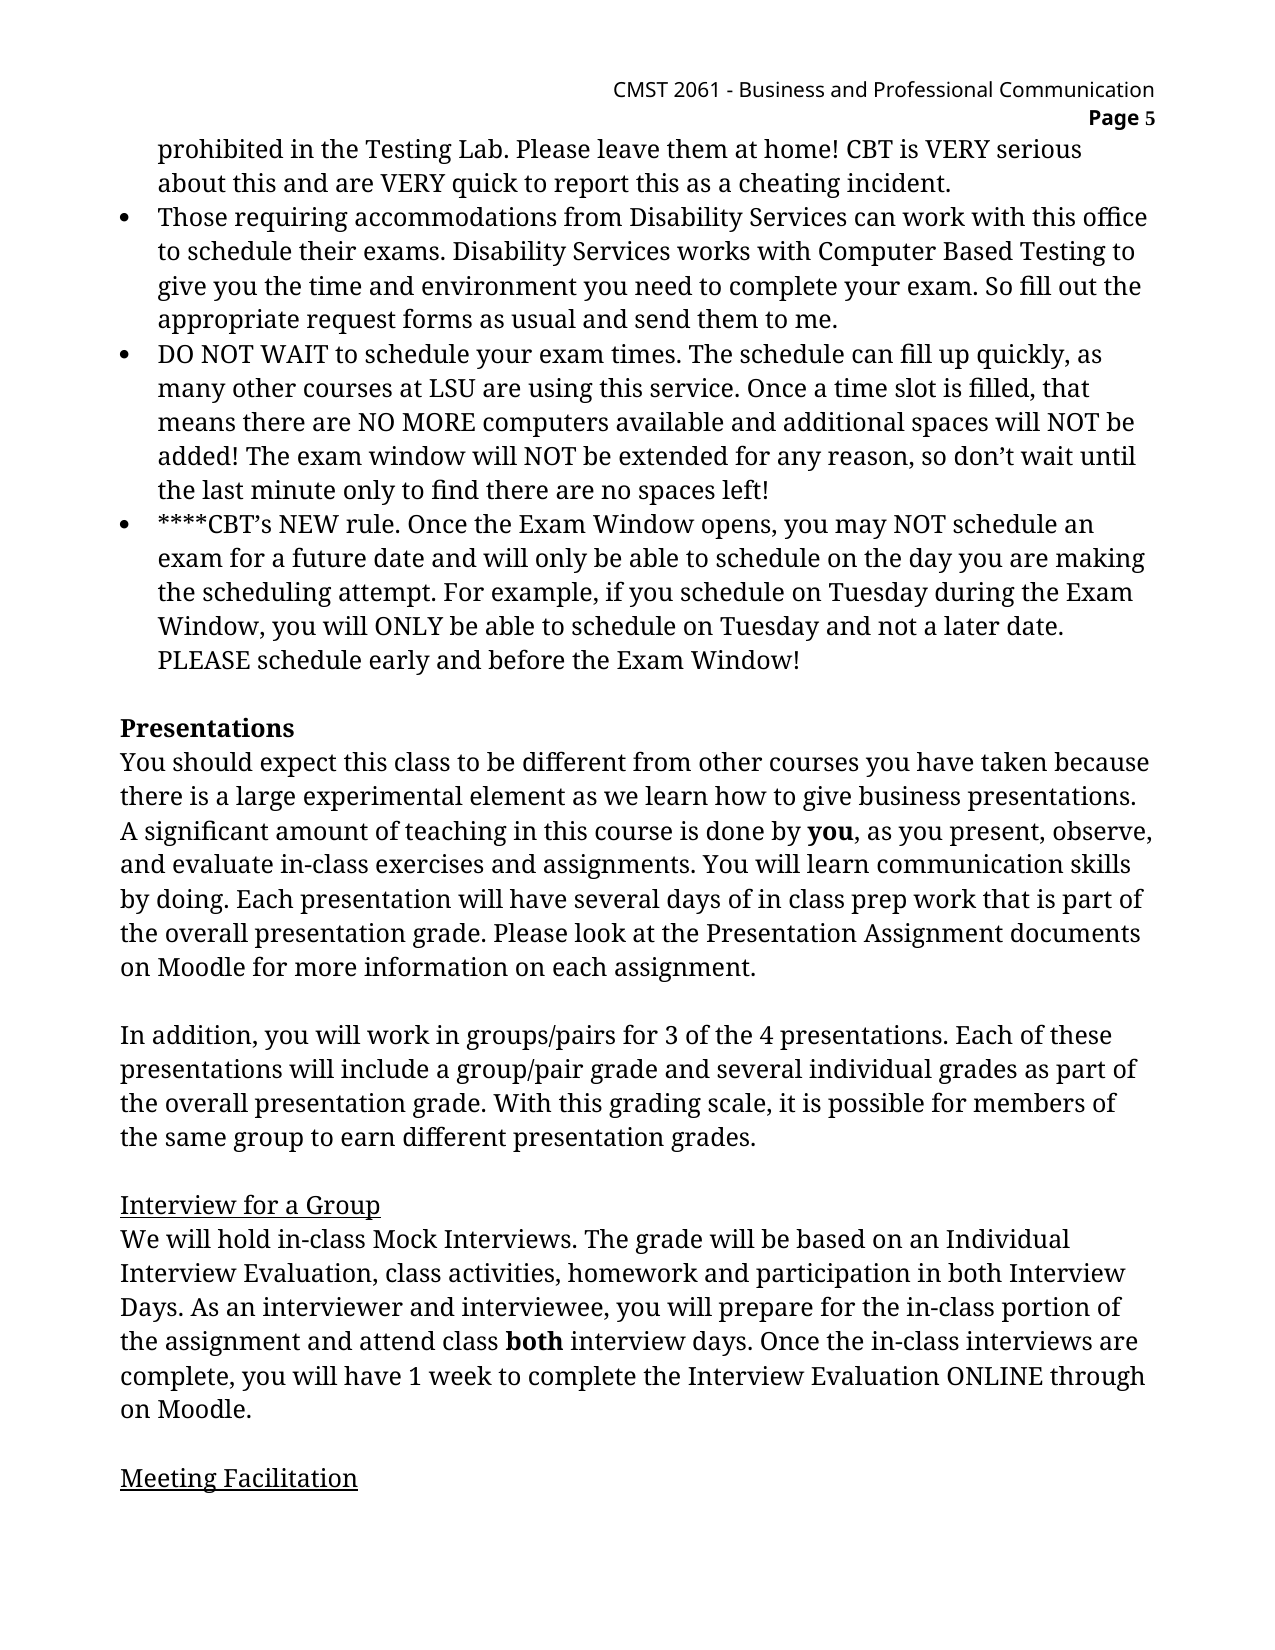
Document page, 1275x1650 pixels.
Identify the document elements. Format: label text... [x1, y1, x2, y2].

list ****CBT’s NEW rule. Once the Exam Window opens, you may NOT schedule an exam for a future date and will only be able to schedule on the day you are making the scheduling attempt. For example, if you schedule on Tuesday during the Exam Window, you will ONLY be able to schedule on Tuesday and not a later date. PLEASE schedule early and before the Exam Window! [120, 507, 1155, 677]
text You should expect this class to be different from other courses you have taken because there is a large experimental element as we learn how to give business presentations. A significant amount of teaching in this course is done by you, as you present, observe, and evaluate in-class exercises and assignments. You will learn communication skills by doing. Each presentation will have several days of in class prep work that is part of the overall presentation grade. Please look at the Presentation Assignment documents on Moodle for more information on each assignment. [120, 745, 1155, 983]
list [120, 132, 1155, 200]
text In addition, you will work in groups/pairs for 3 of the 4 presentations. Each of these presentations will include a group/pair grade and several individual grades as part of the overall presentation grade. With this grading scale, it is possible for members of the same group to earn different presentation grades. [120, 1017, 1155, 1154]
subtitle Interview for a Group [120, 1188, 1155, 1222]
list DO NOT WAIT to schedule your exam times. The schedule can fill up quickly, as many other courses at LSU are using this service. Once a time slot is filled, that means there are NO MORE computers available and additional spaces will NOT be added! The exam window will NOT be extended for any reason, so don’t wait until the last minute only to find there are no spaces left! [120, 336, 1155, 507]
subtitle Presentations [120, 711, 1155, 745]
text We will hold in-class Mock Interviews. The grade will be based on an Individual Interview Evaluation, class activities, homework and participation in both Interview Days. As an interviewer and interviewee, you will prepare for the in-class portion of the assignment and attend class both interview days. Once the in-class interviews are complete, you will have 1 week to complete the Interview Evaluation ONLINE through on Moodle. [120, 1222, 1155, 1426]
list Those requiring accommodations from Disability Services can work with this office to schedule their exams. Disability Services works with Computer Based Testing to give you the time and environment you need to complete your exam. So fill out the appropriate request forms as usual and send them to me. [120, 200, 1155, 336]
text Meeting Facilitation [120, 1460, 1155, 1494]
